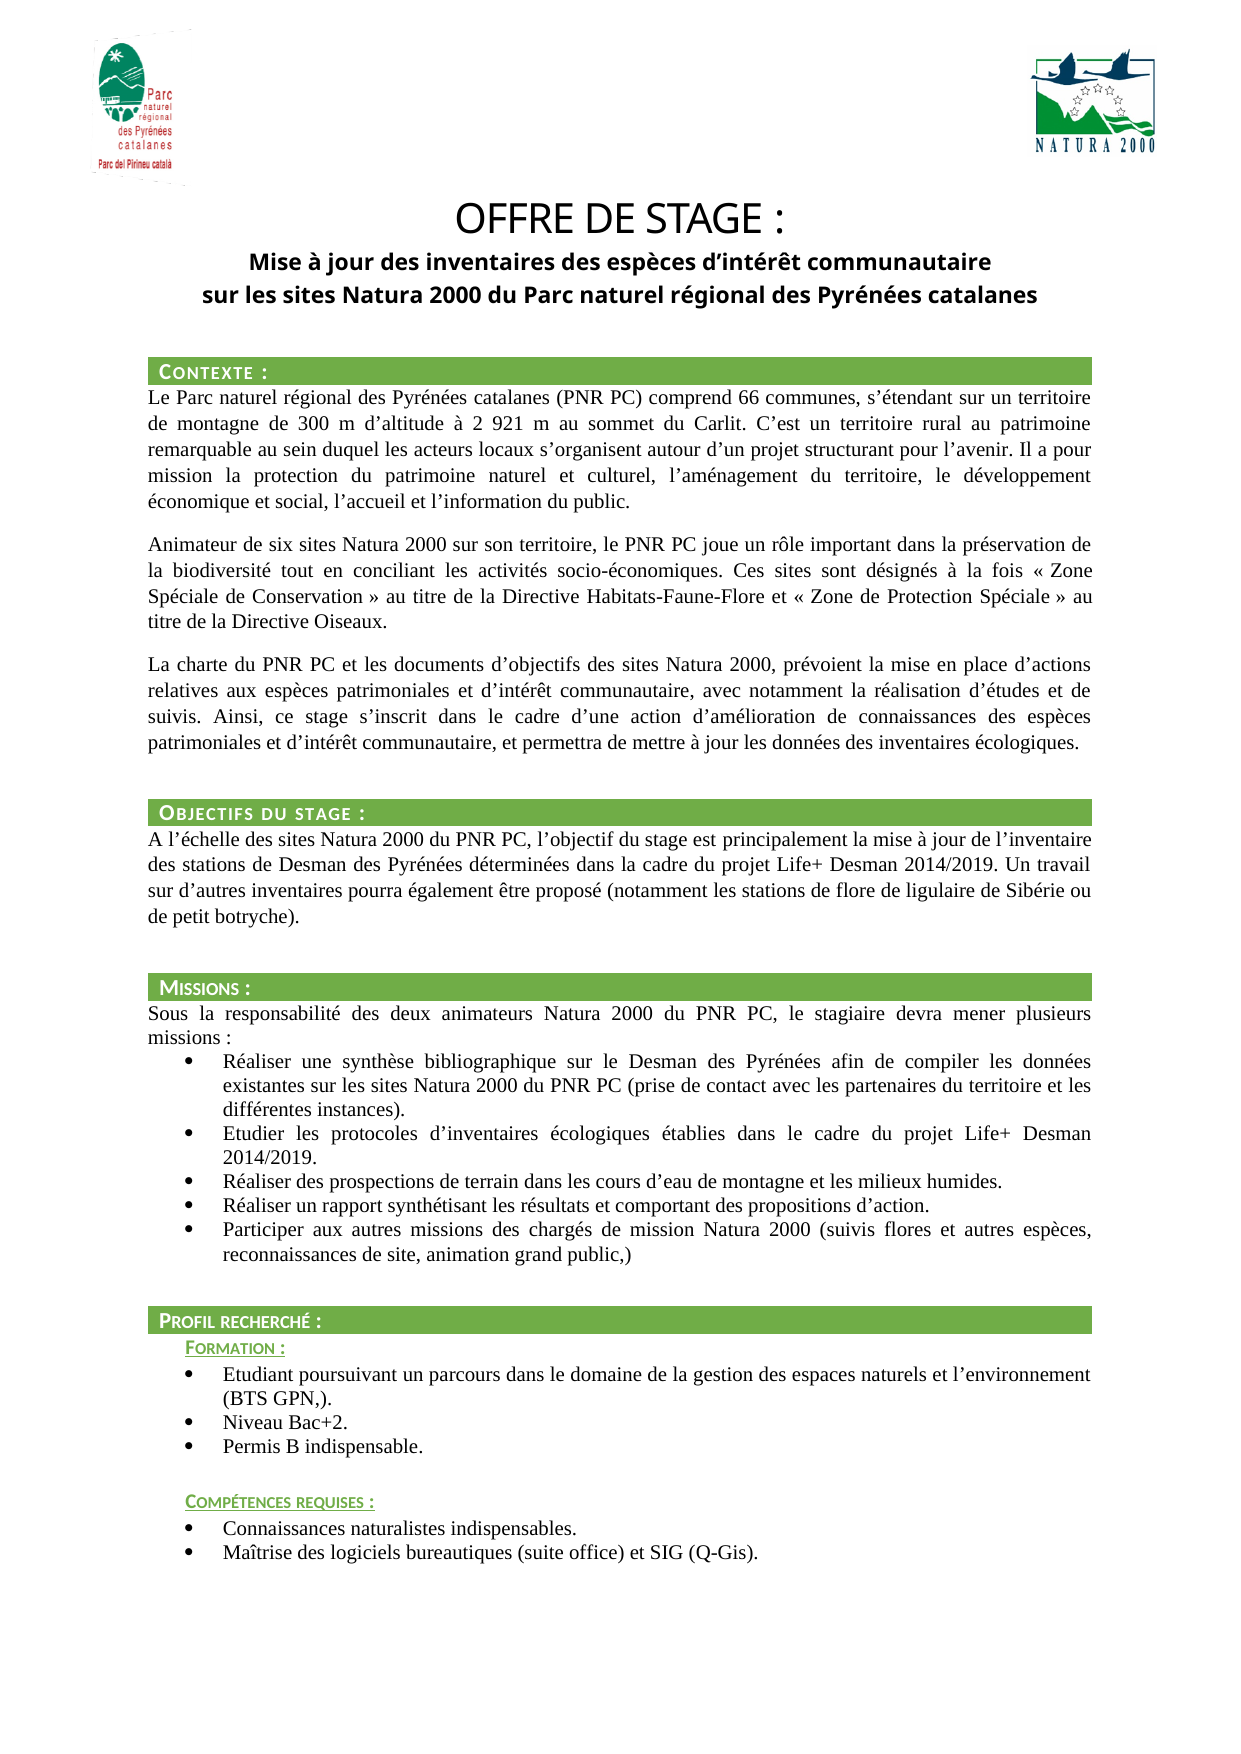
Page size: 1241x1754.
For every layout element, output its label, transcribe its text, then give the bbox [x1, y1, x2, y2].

list Connaissances naturalistes indispensables. [185, 1516, 1093, 1539]
list Réaliser un rapport synthétisant les résultats et comportant des propositions d’action. [185, 1193, 1093, 1217]
text Sous la responsabilité des deux animateurs Natura 2000 du PNR PC, le stagiaire devra mener plusieurs missions : [148, 1001, 1093, 1049]
text Compétences requises : [185, 1488, 1093, 1513]
list Maîtrise des logiciels bureautiques (suite office) et SIG (Q-Gis). [185, 1539, 1093, 1564]
picture [1027, 45, 1157, 157]
list Réaliser des prospections de terrain dans les cours d’eau de montagne et les milieux humides. [185, 1169, 1093, 1193]
text La charte du PNR PC et les documents d’objectifs des sites Natura 2000, prévoient la mise en place d’actions relatives aux espèces patrimoniales et d’intérêt communautaire, avec notamment la réalisation d’études et de suivis. Ainsi, ce stage s’inscrit dans le cadre d’une action d’amélioration de connaissances des espèces patrimoniales et d’intérêt communautaire, et permettra de mettre à jour les données des inventaires écologiques. [148, 652, 1093, 754]
list Réaliser une synthèse bibliographique sur le Desman des Pyrénées afin de compiler les données existantes sur les sites Natura 2000 du PNR PC (prise de contact avec les partenaires du territoire et les différentes instances). [185, 1049, 1093, 1121]
list Etudier les protocoles d’inventaires écologiques établies dans le cadre du projet Life+ Desman 2014/2019. [185, 1121, 1093, 1169]
subtitle Mise à jour des inventaires des espèces d’intérêt communautaire [148, 246, 1093, 277]
table_header Profil recherché : [148, 1306, 1092, 1334]
table_header Missions : [148, 973, 1092, 1001]
table_header Contexte : [148, 357, 1092, 385]
text A l’échelle des sites Natura 2000 du PNR PC, l’objectif du stage est principalement la mise à jour de l’inventaire des stations de Desman des Pyrénées déterminées dans la cadre du projet Life+ Desman 2014/2019. Un travail sur d’autres inventaires pourra également être proposé (notamment les stations de flore de ligulaire de Sibérie ou de petit botryche). [148, 826, 1093, 928]
list Etudiant poursuivant un parcours dans le domaine de la gestion des espaces naturels et l’environnement (BTS GPN,). [185, 1362, 1093, 1410]
text Le Parc naturel régional des Pyrénées catalanes (PNR PC) comprend 66 communes, s’étendant sur un territoire de montagne de d’altitude à au sommet du Carlit. C’est un territoire rural au patrimoine remarquable au sein duquel les acteurs locaux s’organisent autour d’un projet structurant pour l’avenir. Il a pour mission la protection du patrimoine naturel et culturel, l’aménagement du territoire, le développement économique et social, l’accueil et l’information du public. [148, 385, 1093, 513]
title OFFRE DE STAGE : [148, 189, 1093, 246]
subtitle sur les sites Natura 2000 du Parc naturel régional des Pyrénées catalanes [148, 279, 1093, 311]
list Permis B indispensable. [185, 1434, 1093, 1458]
list Niveau Bac+2. [185, 1410, 1093, 1434]
text Animateur de six sites Natura 2000 sur son territoire, le PNR PC joue un rôle important dans la préservation de la biodiversité tout en conciliant les activités socio-économiques. Ces sites sont désignés à la fois « Zone Spéciale de Conservation » au titre de la Directive Habitats-Faune-Flore et « Zone de Protection Spéciale » au titre de la Directive Oiseaux. [148, 532, 1093, 633]
text Formation : [185, 1334, 1093, 1360]
picture [88, 28, 194, 188]
list Participer aux autres missions des chargés de mission Natura 2000 (suivis flores et autres espèces, reconnaissances de site, animation grand public,) [185, 1217, 1093, 1266]
table_header Objectifs du stage : [148, 799, 1092, 826]
